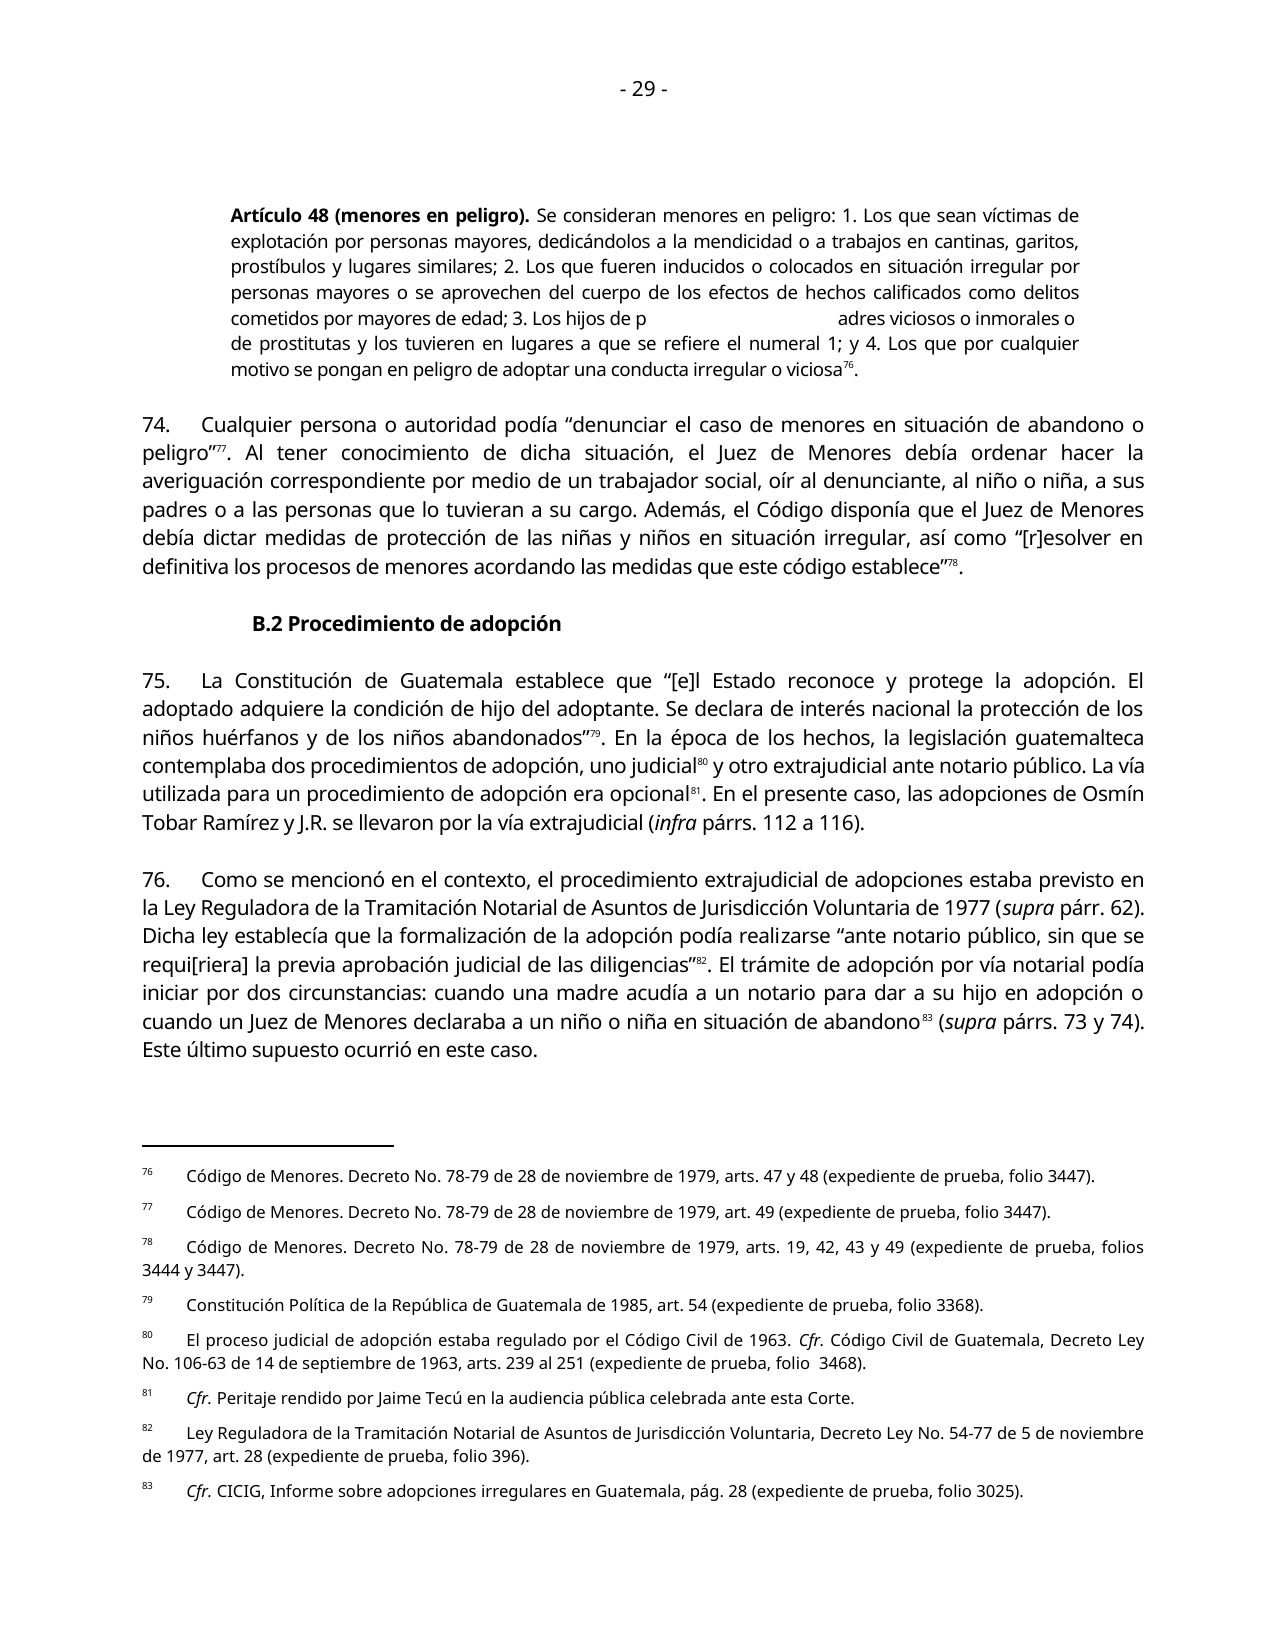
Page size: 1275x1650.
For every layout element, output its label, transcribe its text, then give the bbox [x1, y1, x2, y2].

text Cualquier persona o autoridad podía “denunciar el caso de menores en situación de abandono o peligro”. Al tener conocimiento de dicha situación, el Juez de Menores debía ordenar hacer la averiguación correspondiente por medio de un trabajador social, oír al denunciante, al niño o niña, a sus padres o a las personas que lo tuvieran a su cargo. Además, el Código disponía que el Juez de Menores debía dictar medidas de protección de las niñas y niños en situación irregular, así como “[r]esolver en definitiva los procesos de menores acordando las medidas que este código establece”. [142, 410, 1145, 580]
text Como se mencionó en el contexto, el procedimiento extrajudicial de adopciones estaba previsto en la Ley Reguladora de la Tramitación Notarial de Asuntos de Jurisdicción Voluntaria de 1977 (supra párr. 62). Dicha ley establecía que la formalización de la adopción podía realizarse “ante notario público, sin que se requi[riera] la previa aprobación judicial de las diligencias”. El trámite de adopción por vía notarial podía iniciar por dos circunstancias: cuando una madre acudía a un notario para dar a su hijo en adopción o cuando un Juez de Menores declaraba a un niño o niña en situación de abandono (supra párrs. 73 y 74). Este último supuesto ocurrió en este caso. [142, 865, 1145, 1064]
text La Constitución de Guatemala establece que “[e]l Estado reconoce y protege la adopción. El adoptado adquiere la condición de hijo del adoptante. Se declara de interés nacional la protección de los niños huérfanos y de los niños abandonados”. En la época de los hechos, la legislación guatemalteca contemplaba dos procedimientos de adopción, uno judicial y otro extrajudicial ante notario público. La vía utilizada para un procedimiento de adopción era opcional. En el presente caso, las adopciones de Osmín Tobar Ramírez y J.R. se llevaron por la vía extrajudicial (infra párrs. 112 a 116). [142, 666, 1145, 836]
text Artículo 48 (menores en peligro). Se consideran menores en peligro: 1. Los que sean víctimas de explotación por personas mayores, dedicándolos a la mendicidad o a trabajos en cantinas, garitos, prostíbulos y lugares similares; 2. Los que fueren inducidos o colocados en situación irregular por personas mayores o se aprovechen del cuerpo de los efectos de hechos calificados como delitos cometidos por mayores de edad; 3. Los hijos de p adres viciosos o inmorales o de prostitutas y los tuvieren en lugares a que se refiere el numeral 1; y 4. Los que por cualquier motivo se pongan en peligro de adoptar una conducta irregular o viciosa. [230, 203, 1081, 381]
subtitle B.2 Procedimiento de adopción [252, 609, 1145, 637]
